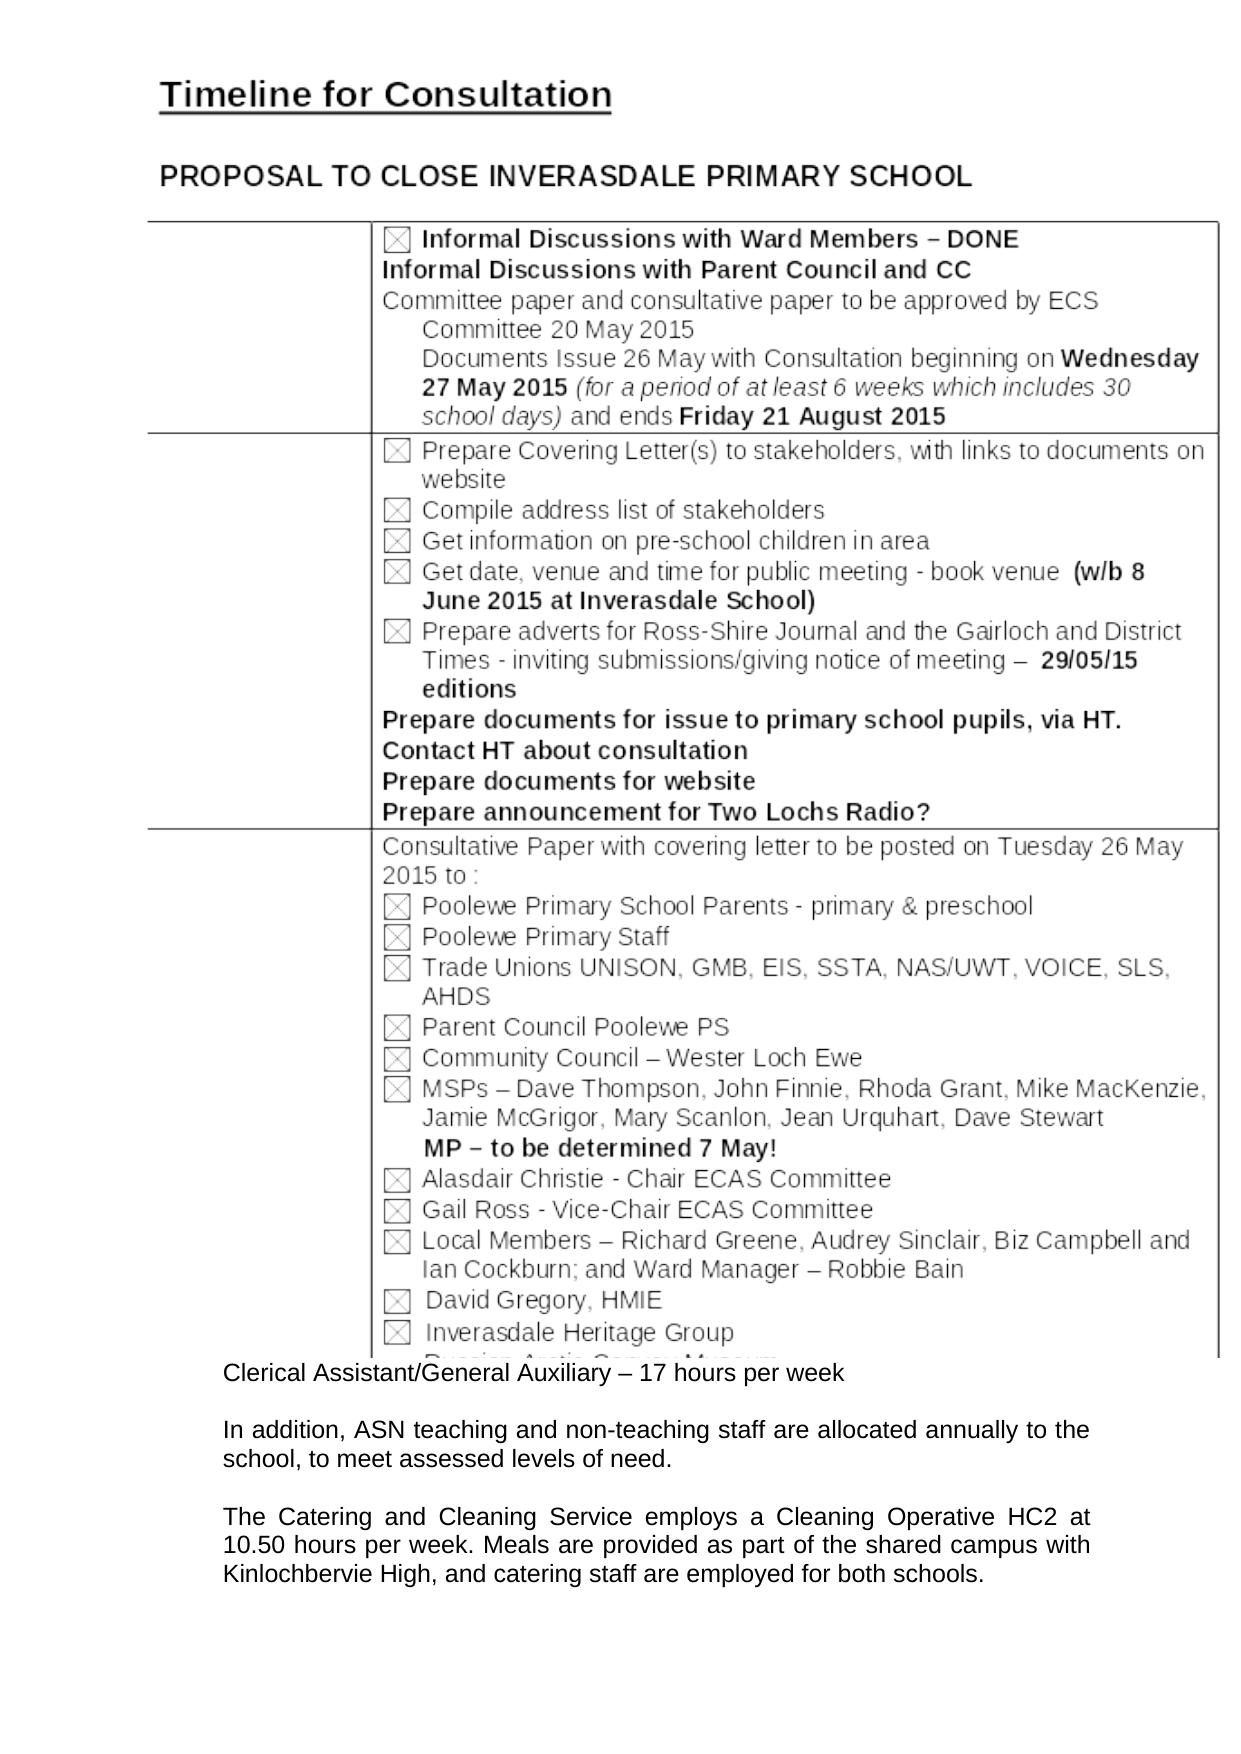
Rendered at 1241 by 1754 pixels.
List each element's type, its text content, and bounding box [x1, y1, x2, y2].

text Clerical Assistant/General Auxiliary – 17 hours per week [148, 1358, 1092, 1387]
text In addition, ASN teaching and non-teaching staff are allocated annually to the school, to meet assessed levels of need. [148, 1416, 1092, 1473]
text The Catering and Cleaning Service employs a Cleaning Operative HC2 at 10.50 hours per week. Meals are provided as part of the shared campus with Kinlochbervie High, and catering staff are employed for both schools. [148, 1502, 1092, 1588]
